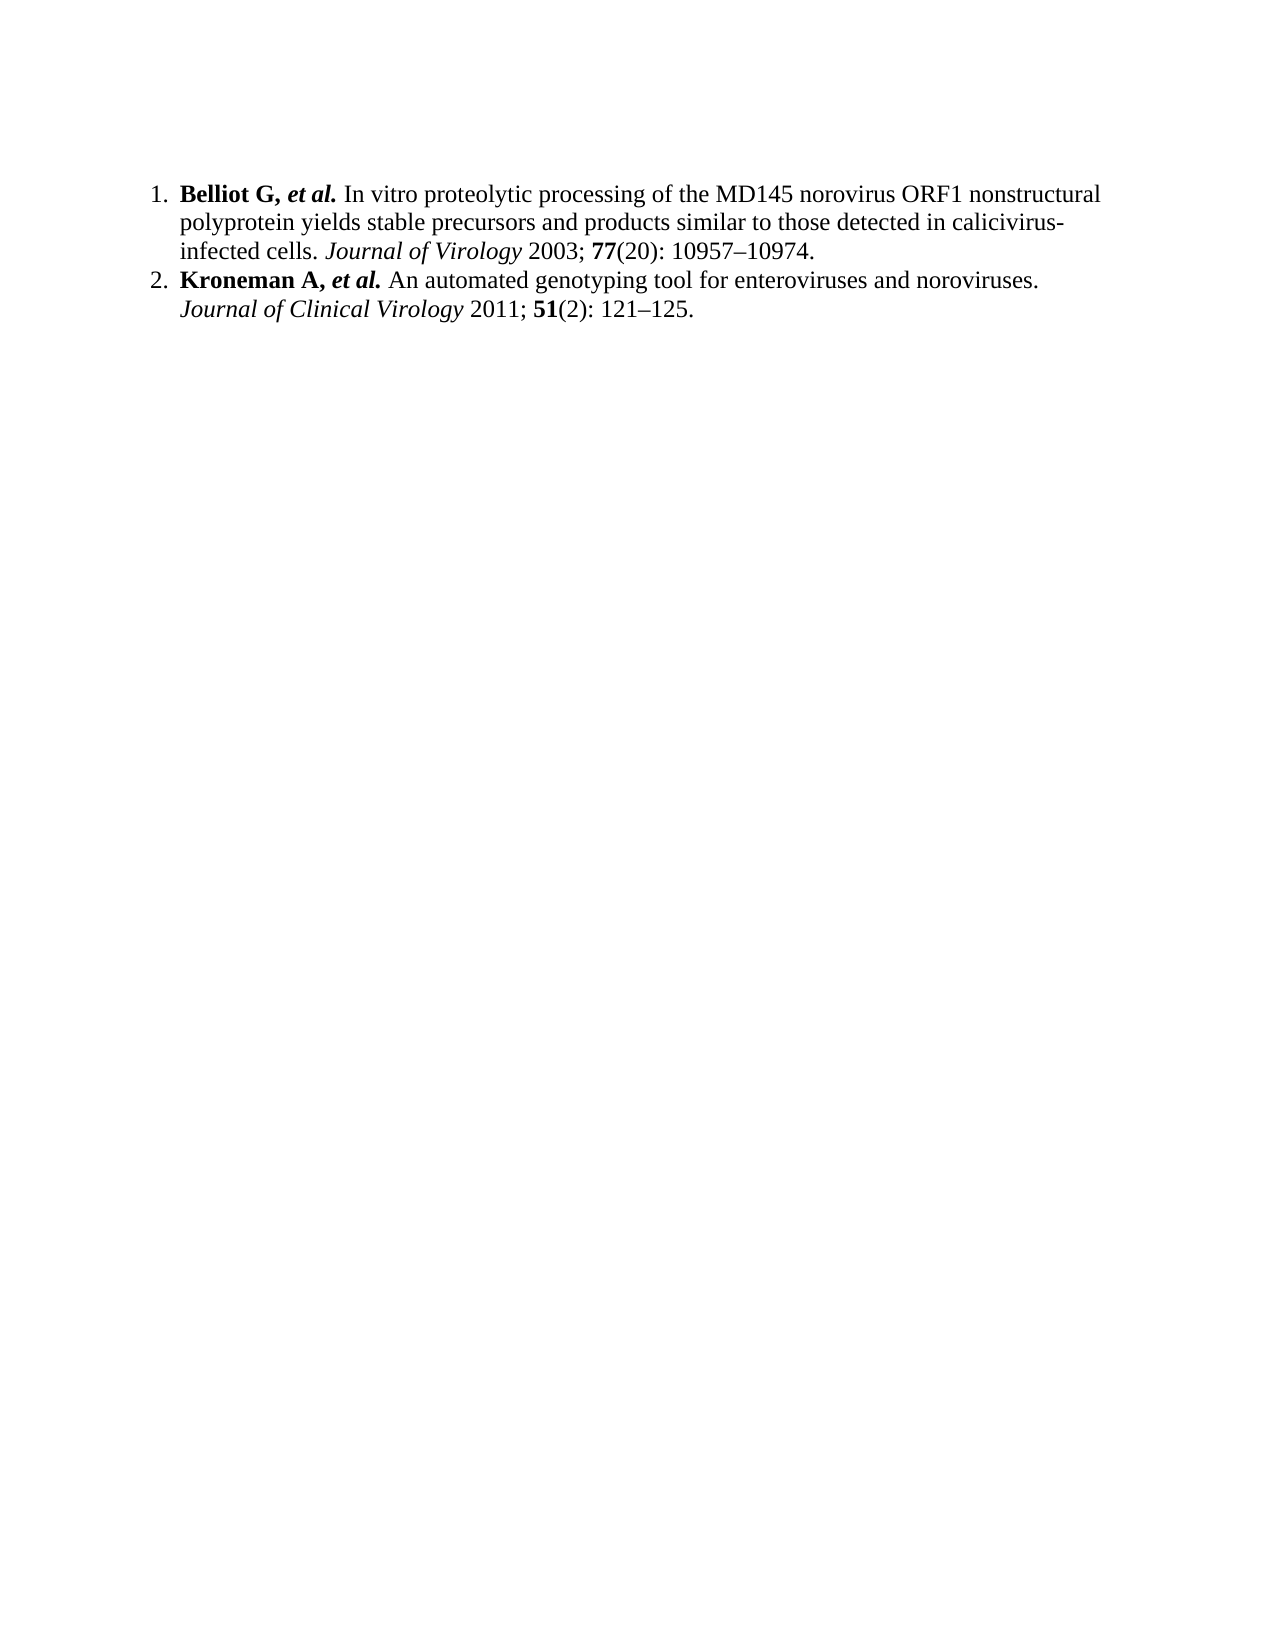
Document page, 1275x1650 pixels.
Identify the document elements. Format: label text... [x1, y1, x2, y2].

text 1. Belliot G, et al. In vitro proteolytic processing of the MD145 norovirus ORF1 nonstructural polyprotein yields stable precursors and products similar to those detected in calicivirus-infected cells. Journal of Virology 2003; 77(20): 10957–10974. [150, 179, 1125, 265]
text 2. Kroneman A, et al. An automated genotyping tool for enteroviruses and noroviruses. Journal of Clinical Virology 2011; 51(2): 121–125. [150, 265, 1125, 322]
